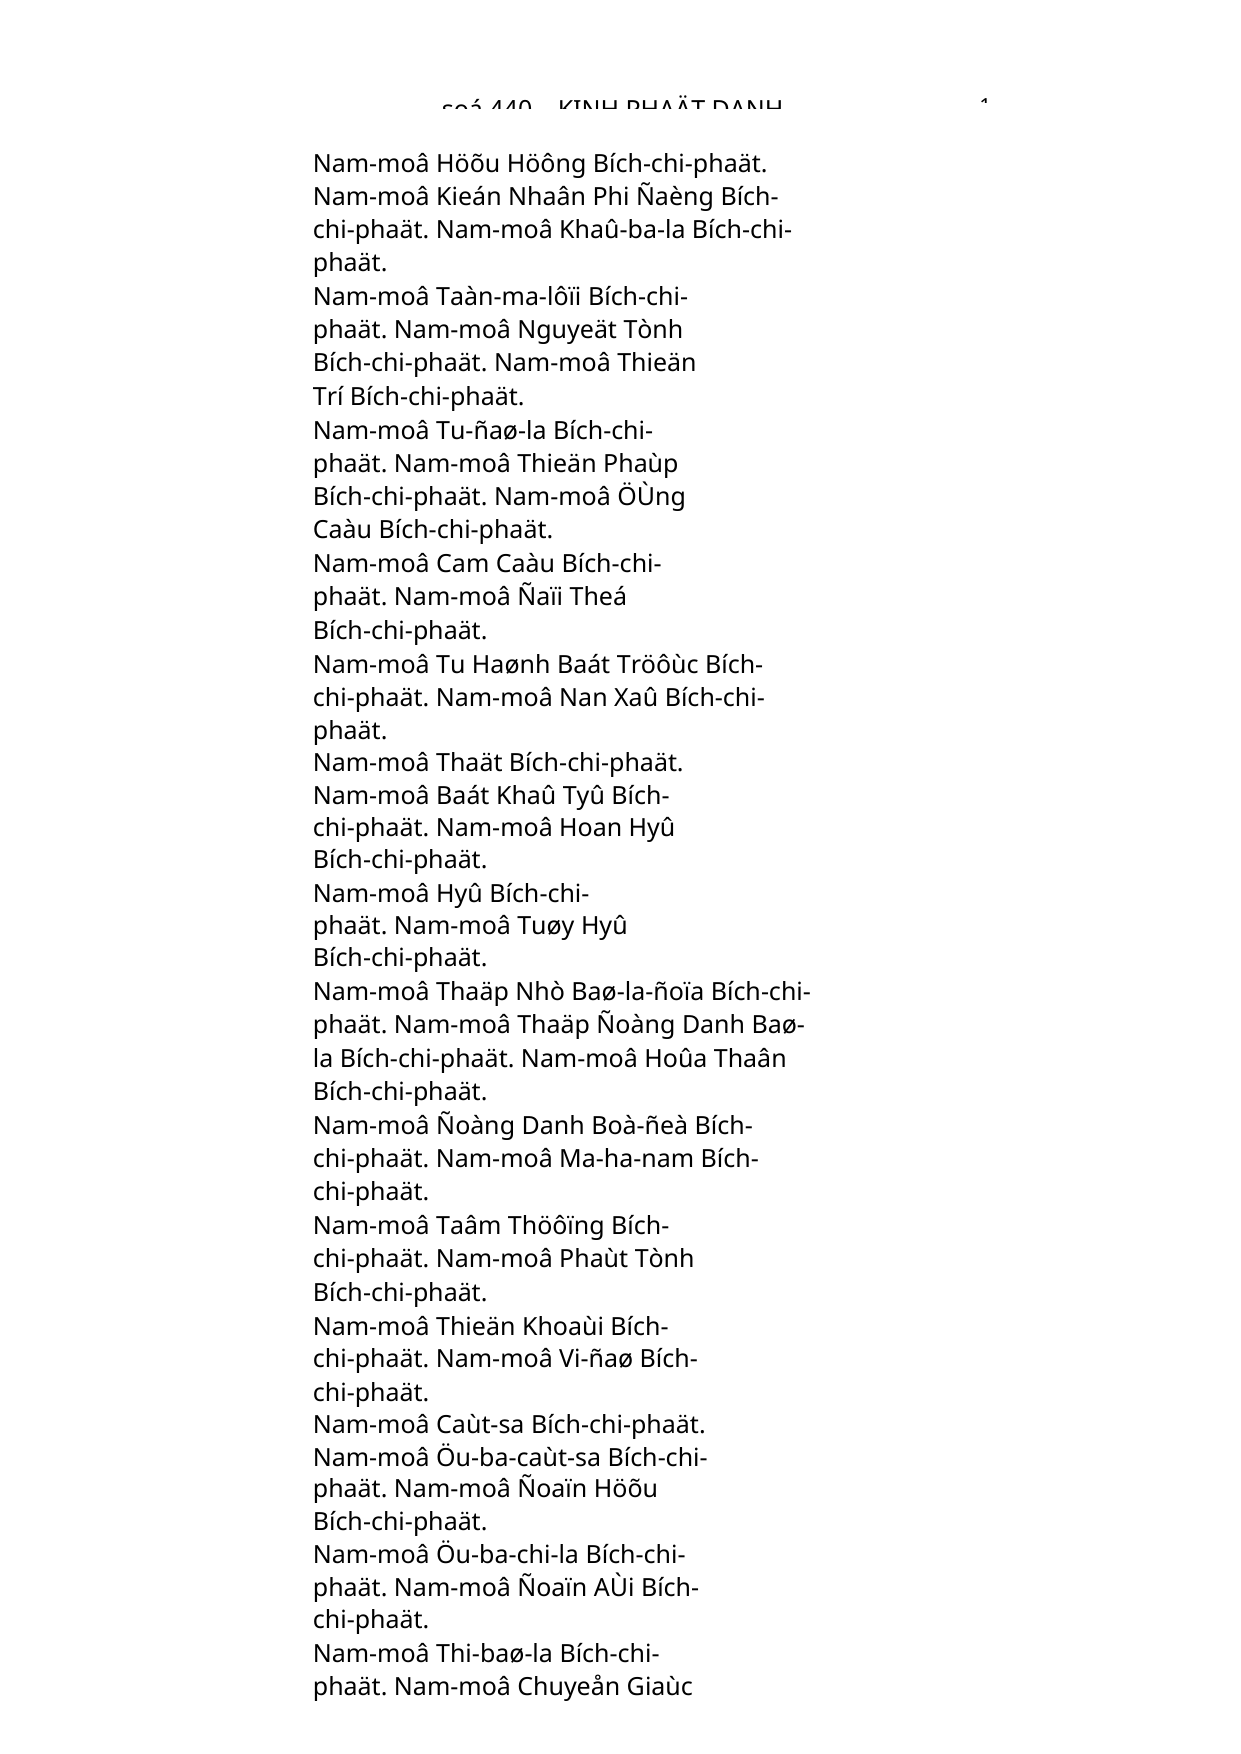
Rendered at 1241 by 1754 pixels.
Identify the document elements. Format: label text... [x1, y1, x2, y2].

text Nam-moâ Öu-ba-chi-la Bích-chi-phaät. Nam-moâ Ñoaïn AÙi Bích-chi-phaät. [313, 1538, 705, 1636]
text Nam-moâ Tu Haønh Baát Tröôùc Bích-chi-phaät. Nam-moâ Nan Xaû Bích-chi-phaät. [313, 646, 778, 747]
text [313, 1636, 712, 1703]
text Nam-moâ Cam Caàu Bích-chi-phaät. Nam-moâ Ñaïi Theá Bích-chi-phaät. [313, 546, 671, 646]
text Nam-moâ Öu-ba-caùt-sa Bích-chi-phaät. Nam-moâ Ñoaïn Höõu Bích-chi-phaät. [313, 1440, 709, 1538]
text Nam-moâ Taàn-ma-lôïi Bích-chi-phaät. Nam-moâ Nguyeät Tònh Bích-chi-phaät. Nam-moâ Thieän Trí Bích-chi-phaät. [313, 279, 705, 413]
text Nam-moâ Thaät Bích-chi-phaät. [313, 747, 1065, 778]
text Nam-moâ Kieán Nhaân Phi Ñaèng Bích-chi-phaät. Nam-moâ Khaû-ba-la Bích-chi-phaät. [313, 179, 793, 279]
text Nam-moâ Hyû Bích-chi-phaät. Nam-moâ Tuøy Hyû Bích-chi-phaät. [313, 876, 653, 974]
text Nam-moâ Tu-ñaø-la Bích-chi-phaät. Nam-moâ Thieän Phaùp Bích-chi-phaät. Nam-moâ ÖÙng Caàu Bích-chi-phaät. [313, 413, 694, 546]
text Nam-moâ Baát Khaû Tyû Bích-chi-phaät. Nam-moâ Hoan Hyû Bích-chi-phaät. [313, 778, 697, 876]
text Nam-moâ Thieän Khoaùi Bích-chi-phaät. Nam-moâ Vi-ñaø Bích-chi-phaät. [313, 1308, 706, 1408]
text Nam-moâ Ñoàng Danh Boà-ñeà Bích-chi-phaät. Nam-moâ Ma-ha-nam Bích-chi-phaät. [313, 1108, 766, 1208]
text Nam-moâ Taâm Thöôïng Bích-chi-phaät. Nam-moâ Phaùt Tònh Bích-chi-phaät. [313, 1208, 709, 1308]
text Nam-moâ Höõu Höông Bích-chi-phaät. [313, 146, 1065, 179]
text Nam-moâ Thaäp Nhò Baø-la-ñoïa Bích-chi-phaät. Nam-moâ Thaäp Ñoàng Danh Baø-la Bích-chi-phaät. Nam-moâ Hoûa Thaân Bích-chi-phaät. [313, 974, 820, 1108]
text Nam-moâ Caùt-sa Bích-chi-phaät. [313, 1408, 1065, 1440]
